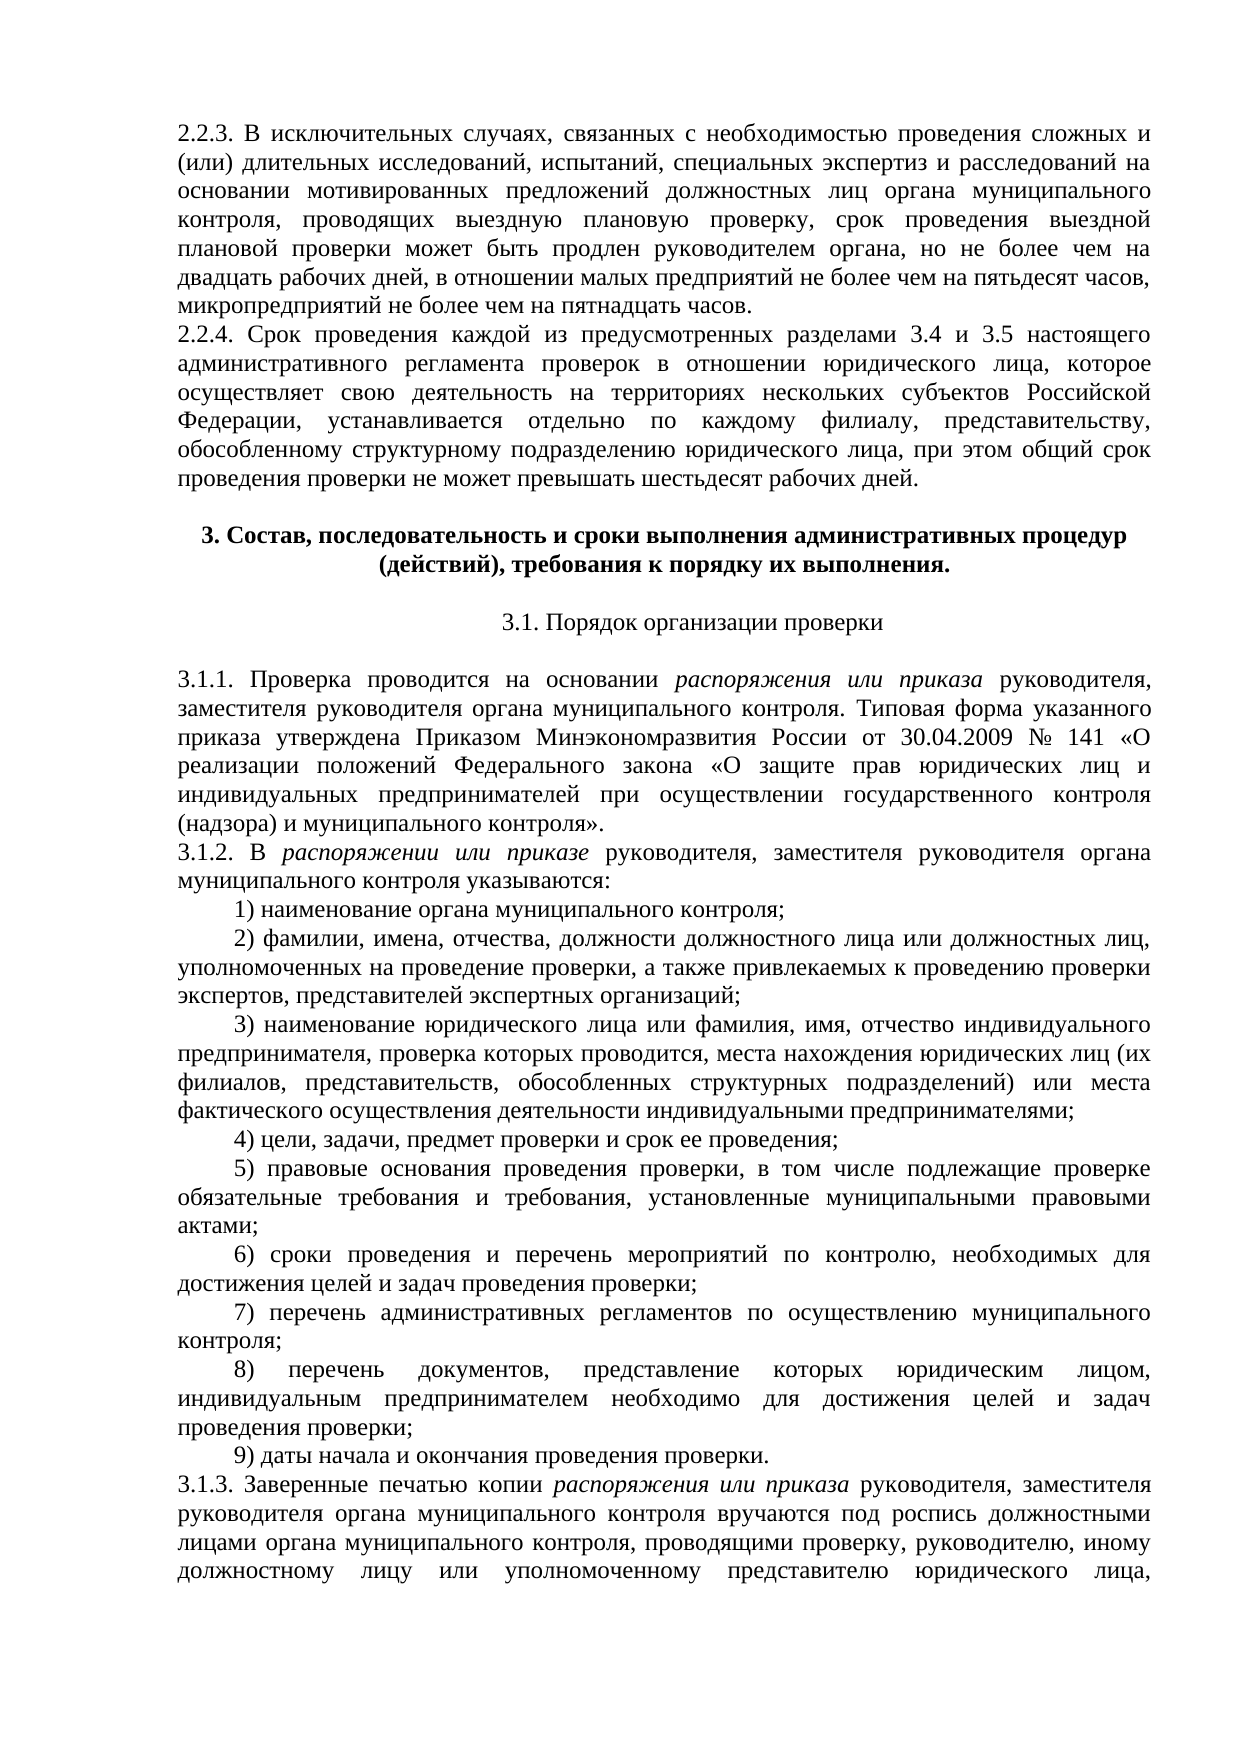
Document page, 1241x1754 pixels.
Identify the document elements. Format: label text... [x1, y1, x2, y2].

text 7) перечень административных регламентов по осуществлению муниципального контроля; [177, 1297, 1152, 1354]
text 5) правовые основания проведения проверки, в том числе подлежащие проверке обязательные требования и требования, установленные муниципальными правовыми актами; [177, 1153, 1152, 1239]
text 3. Состав, последовательность и сроки выполнения административных процедур (действий), требования к порядку их выполнения. [177, 521, 1152, 578]
text 3.1.1. Проверка проводится на основании распоряжения или приказа руководителя, заместителя руководителя органа муниципального контроля. Типовая форма указанного приказа утверждена Приказом Минэкономразвития России от 30.04.2009 № 141 «О реализации положений Федерального закона «О защите прав юридических лиц и индивидуальных предпринимателей при осуществлении государственного контроля (надзора) и муниципального контроля». [177, 664, 1152, 837]
text 1) наименование органа муниципального контроля; [177, 894, 1152, 923]
text 3.1.2. В распоряжении или приказе руководителя, заместителя руководителя органа муниципального контроля указываются: [177, 837, 1152, 894]
text 6) сроки проведения и перечень мероприятий по контролю, необходимых для достижения целей и задач проведения проверки; [177, 1239, 1152, 1297]
text 3.1. Порядок организации проверки [177, 607, 1152, 636]
text 9) даты начала и окончания проведения проверки. [177, 1441, 1152, 1469]
text 3) наименование юридического лица или фамилия, имя, отчество индивидуального предпринимателя, проверка которых проводится, места нахождения юридических лиц (их филиалов, представительств, обособленных структурных подразделений) или места фактического осуществления деятельности индивидуальными предпринимателями; [177, 1009, 1152, 1124]
text 2) фамилии, имена, отчества, должности должностного лица или должностных лиц, уполномоченных на проведение проверки, а также привлекаемых к проведению проверки экспертов, представителей экспертных организаций; [177, 923, 1152, 1009]
text 2.2.4. Срок проведения каждой из предусмотренных разделами 3.4 и 3.5 настоящего административного регламента проверок в отношении юридического лица, которое осуществляет свою деятельность на территориях нескольких субъектов Российской Федерации, устанавливается отдельно по каждому филиалу, представительству, обособленному структурному подразделению юридического лица, при этом общий срок проведения проверки не может превышать шестьдесят рабочих дней. [177, 319, 1152, 492]
text 8) перечень документов, представление которых юридическим лицом, индивидуальным предпринимателем необходимо для достижения целей и задач проведения проверки; [177, 1354, 1152, 1441]
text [177, 1469, 1152, 1584]
text 2.2.3. В исключительных случаях, связанных с необходимостью проведения сложных и (или) длительных исследований, испытаний, специальных экспертиз и расследований на основании мотивированных предложений должностных лиц органа муниципального контроля, проводящих выездную плановую проверку, срок проведения выездной плановой проверки может быть продлен руководителем органа, но не более чем на двадцать рабочих дней, в отношении малых предприятий не более чем на пятьдесят часов, микропредприятий не более чем на пятнадцать часов. [177, 118, 1152, 319]
text 4) цели, задачи, предмет проверки и срок ее проведения; [177, 1124, 1152, 1153]
